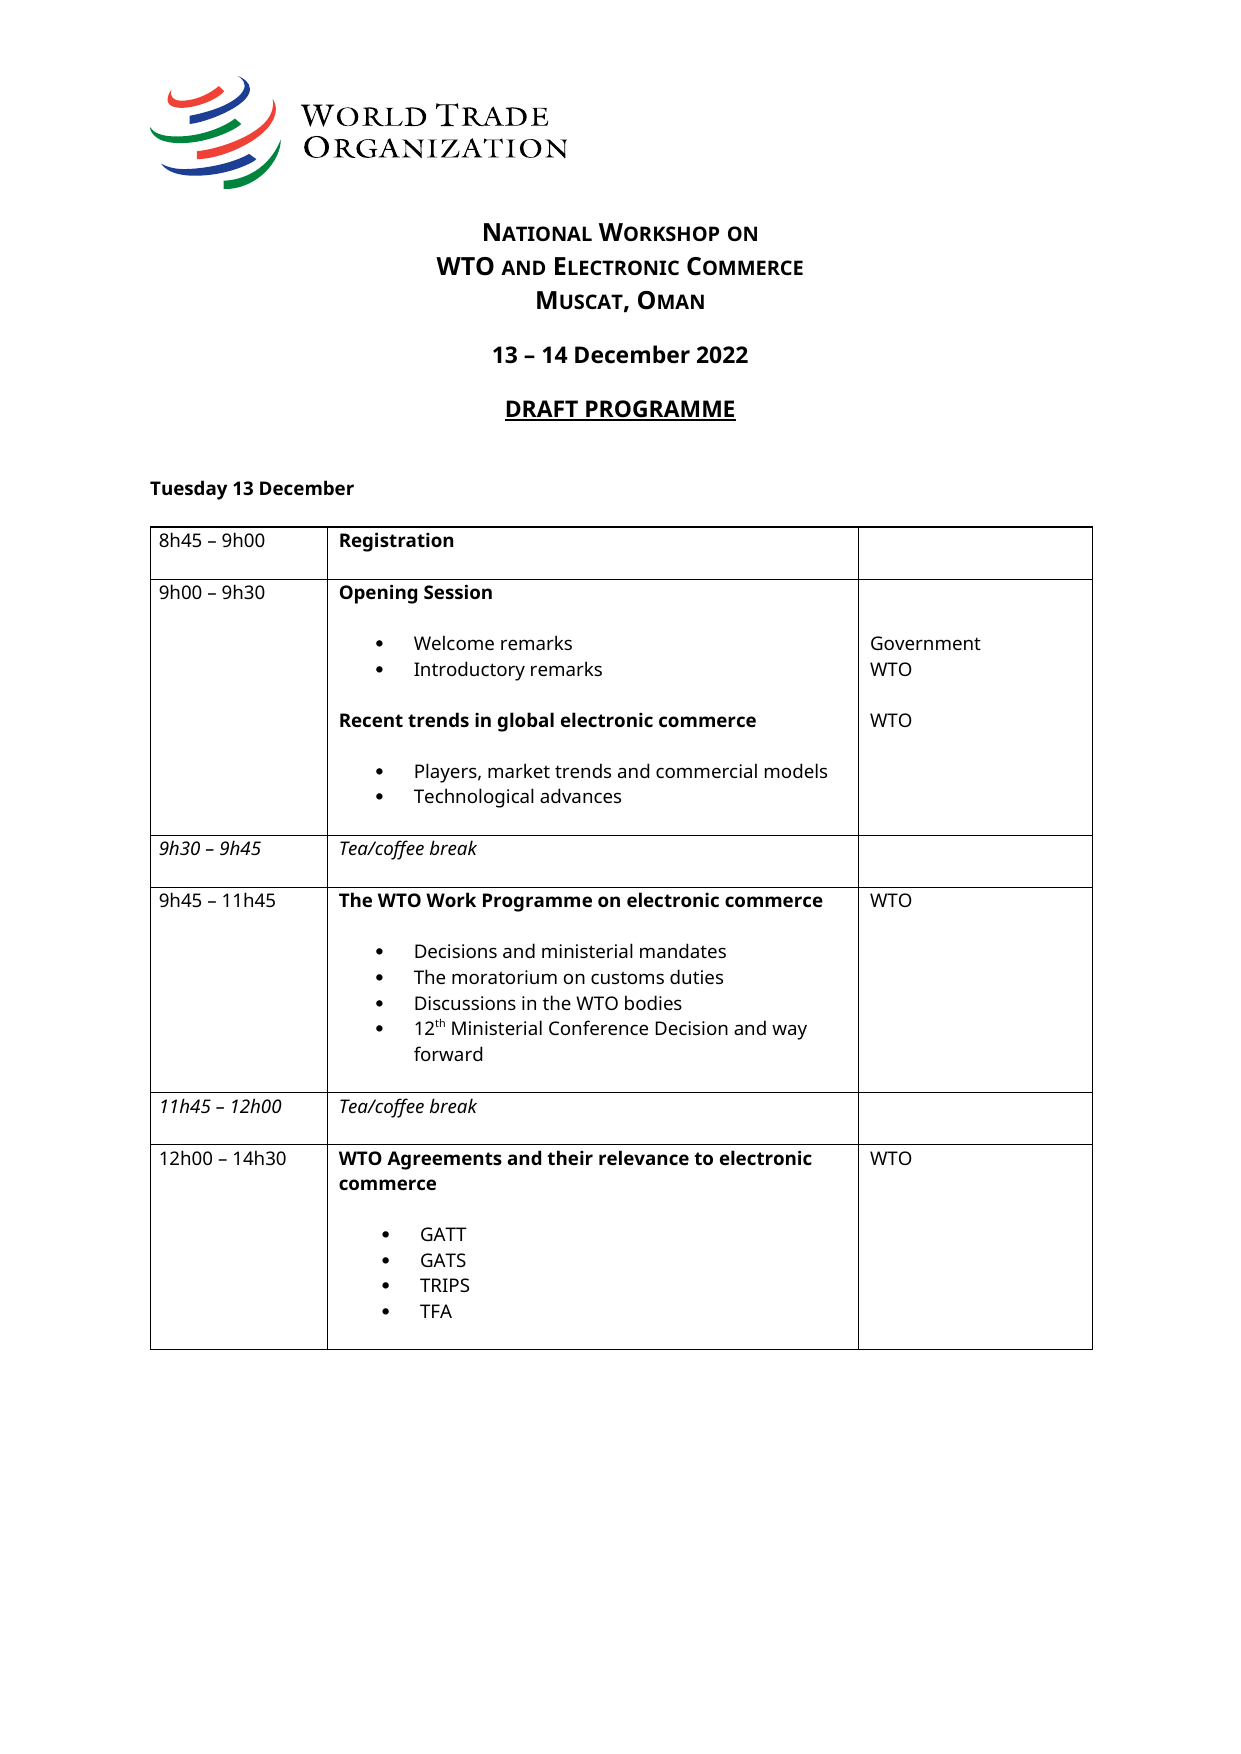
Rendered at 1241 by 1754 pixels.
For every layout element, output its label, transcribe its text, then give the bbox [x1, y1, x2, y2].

text Muscat, Oman [150, 282, 1090, 316]
table_cell 9h00 – 9h30 [151, 580, 327, 835]
table_cell Tea/coffee break [328, 836, 858, 887]
table_cell 11h45 – 12h00 [151, 1093, 327, 1144]
table_cell 12h00 – 14h30 [151, 1145, 327, 1349]
table_cell [859, 1093, 1092, 1144]
table_cell Tea/coffee break [328, 1093, 858, 1144]
table_cell Opening Session Welcome remarks Introductory remarks Recent trends in global electronic commerce Players, market trends and commercial models Technological advances [328, 580, 858, 835]
table_header [859, 528, 1092, 578]
text 13 – 14 December 2022 [150, 339, 1090, 370]
table_cell [859, 836, 1092, 887]
table_header 8h45 – 9h00 [151, 528, 327, 578]
text WTO and Electronic Commerce [150, 248, 1090, 282]
table_cell 9h30 – 9h45 [151, 836, 327, 887]
table_cell The WTO Work Programme on electronic commerce Decisions and ministerial mandates The moratorium on customs duties Discussions in the WTO bodies 12th Ministerial Conference Decision and way forward [328, 888, 858, 1092]
table_cell WTO Agreements and their relevance to electronic commerce GATT GATS TRIPS TFA [328, 1145, 858, 1349]
table_header Registration [328, 528, 858, 578]
text National Workshop on [150, 214, 1090, 248]
table_cell WTO [859, 1145, 1092, 1349]
table_cell WTO [859, 888, 1092, 1092]
table_cell 9h45 – 11h45 [151, 888, 327, 1092]
text DRAFT PROGRAMME [150, 393, 1090, 424]
table_cell Government WTO WTO [859, 580, 1092, 835]
text Tuesday 13 December [150, 475, 1090, 501]
